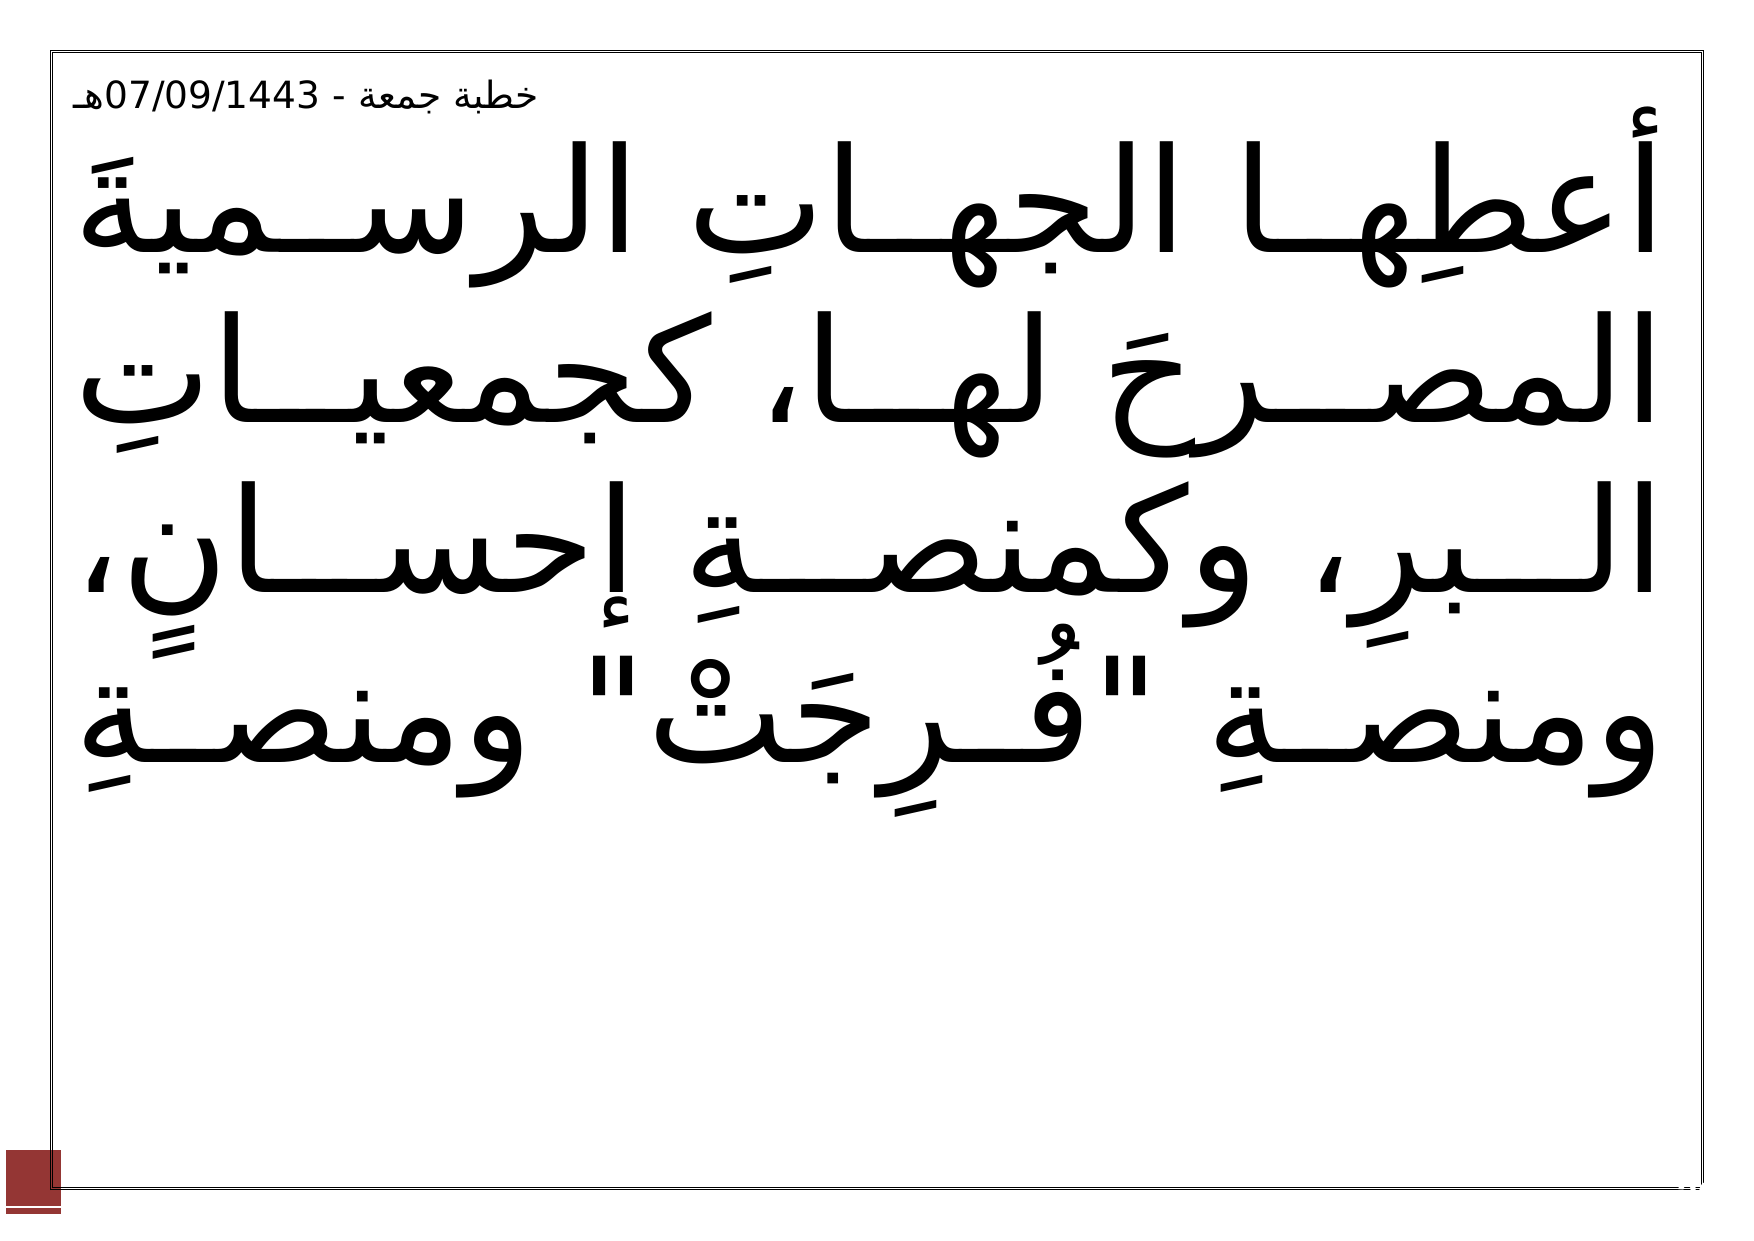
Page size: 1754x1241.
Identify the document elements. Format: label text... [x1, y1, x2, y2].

text أعطِها الجهاتِ الرسميةَ المصرحَ لها، كجمعياتِ البرِ، وكمنصةِ إحسانٍ، ومنصةِ "فُرِجَتْ" ومنصةِ "جود الإسكان". وغيرها من الجهات الرسمية [74, 117, 1665, 797]
